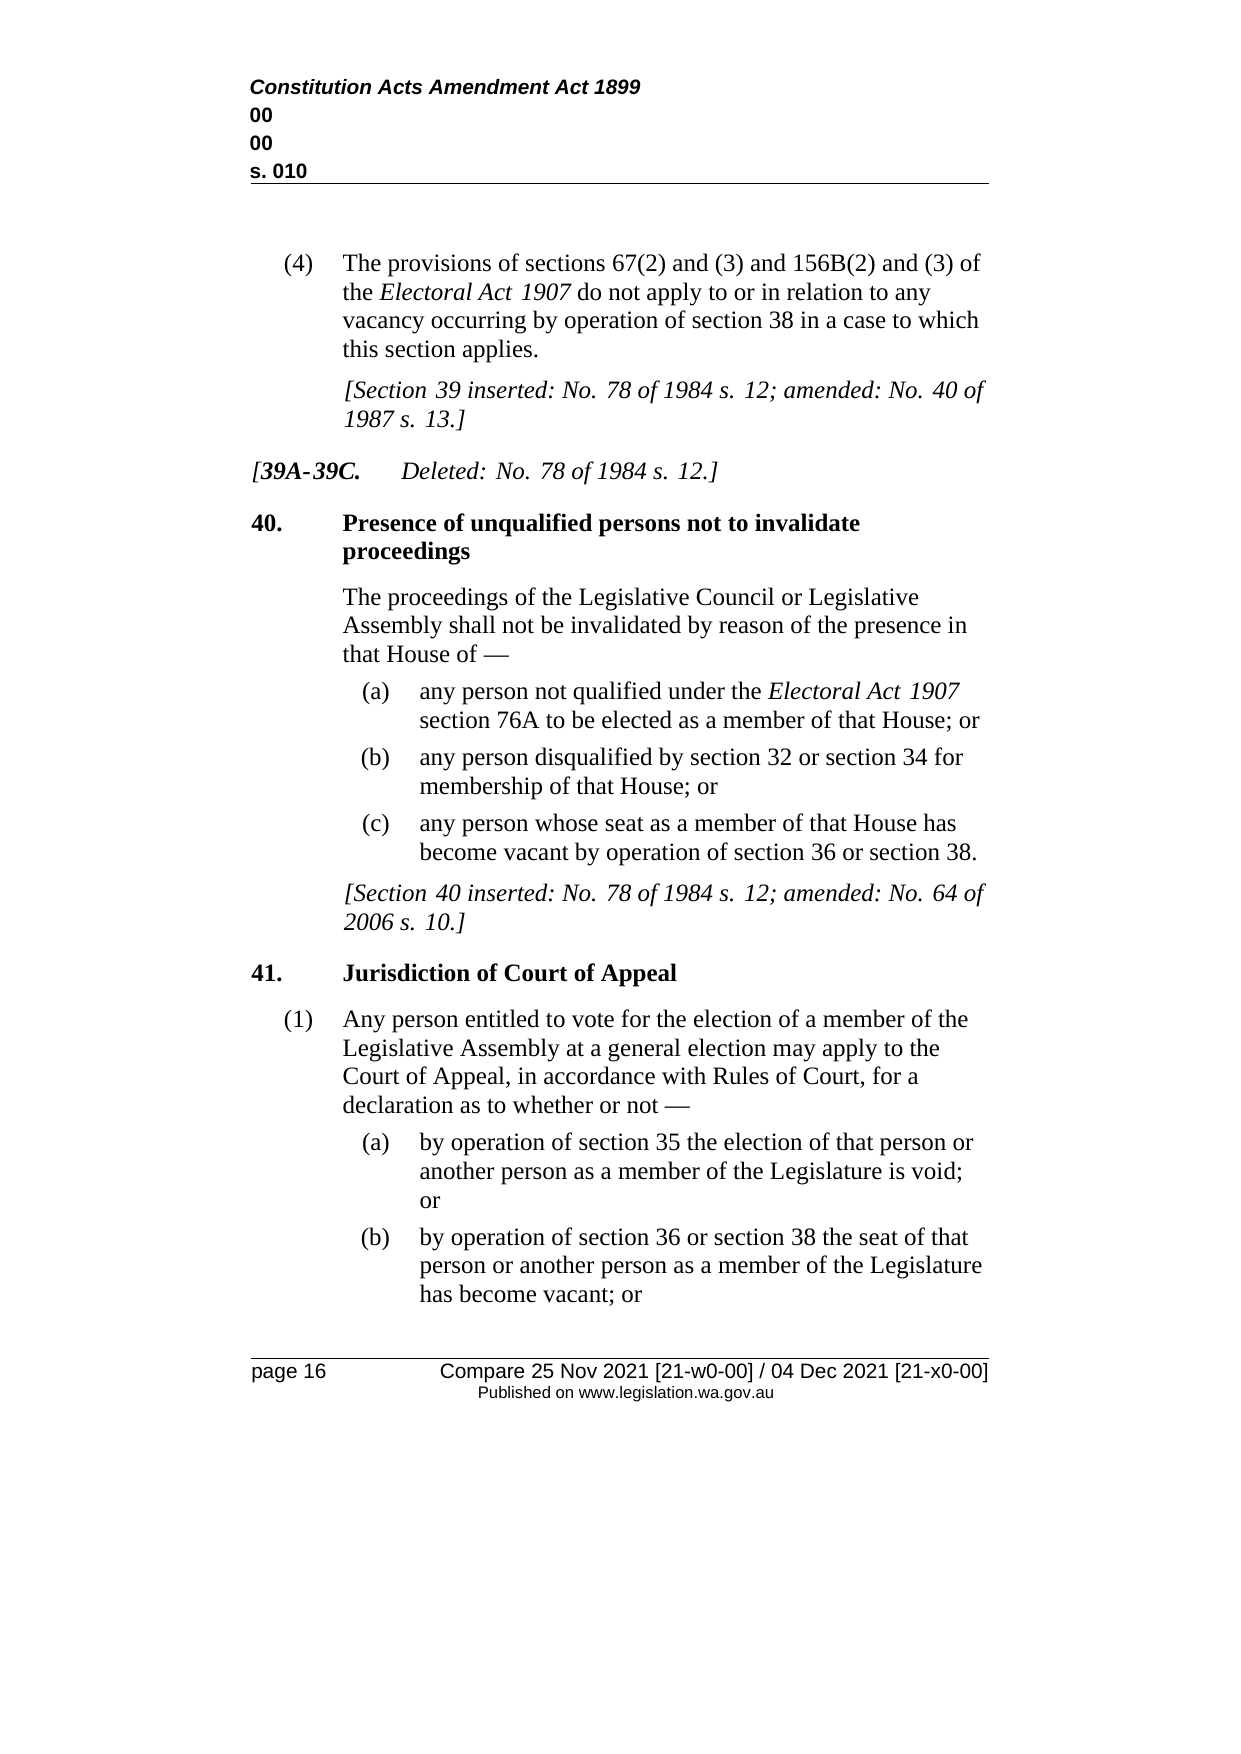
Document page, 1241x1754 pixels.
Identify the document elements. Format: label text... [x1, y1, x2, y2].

text [39A-39C. Deleted: No. 78 of 1984 s. 12.] [251, 456, 989, 485]
text [Section 39 inserted: No. 78 of 1984 s. 12; amended: No. 40 of 1987 s. 13.] [251, 376, 989, 433]
text (1) Any person entitled to vote for the election of a member of the Legislative Assembly at a general election may apply to the Court of Appeal, in accordance with Rules of Court, for a declaration as to whether or not — [251, 1004, 989, 1119]
subtitle 40. Presence of unqualified persons not to invalidate proceedings [251, 508, 989, 565]
subtitle 41. Jurisdiction of Court of Appeal [251, 958, 989, 987]
text (a) any person not qualified under the Electoral Act 1907 section 76A to be elected as a member of that House; or [251, 676, 989, 734]
text (c) any person whose seat as a member of that House has become vacant by operation of section 36 or section 38. [251, 808, 989, 866]
text (b) by operation of section 36 or section 38 the seat of that person or another person as a member of the Legislature has become vacant; or [251, 1222, 989, 1308]
text (a) by operation of section 35 the election of that person or another person as a member of the Legislature is void; or [251, 1127, 989, 1213]
text (4) The provisions of sections 67(2) and (3) and 156B(2) and (3) of the Electoral Act 1907 do not apply to or in relation to any vacancy occurring by operation of section 38 in a case to which this section applies. [251, 248, 989, 363]
text (b) any person disqualified by section 32 or section 34 for membership of that House; or [251, 742, 989, 800]
text The proceedings of the Legislative Council or Legislative Assembly shall not be invalidated by reason of the presence in that House of — [251, 582, 989, 668]
text [Section 40 inserted: No. 78 of 1984 s. 12; amended: No. 64 of 2006 s. 10.] [251, 878, 989, 936]
